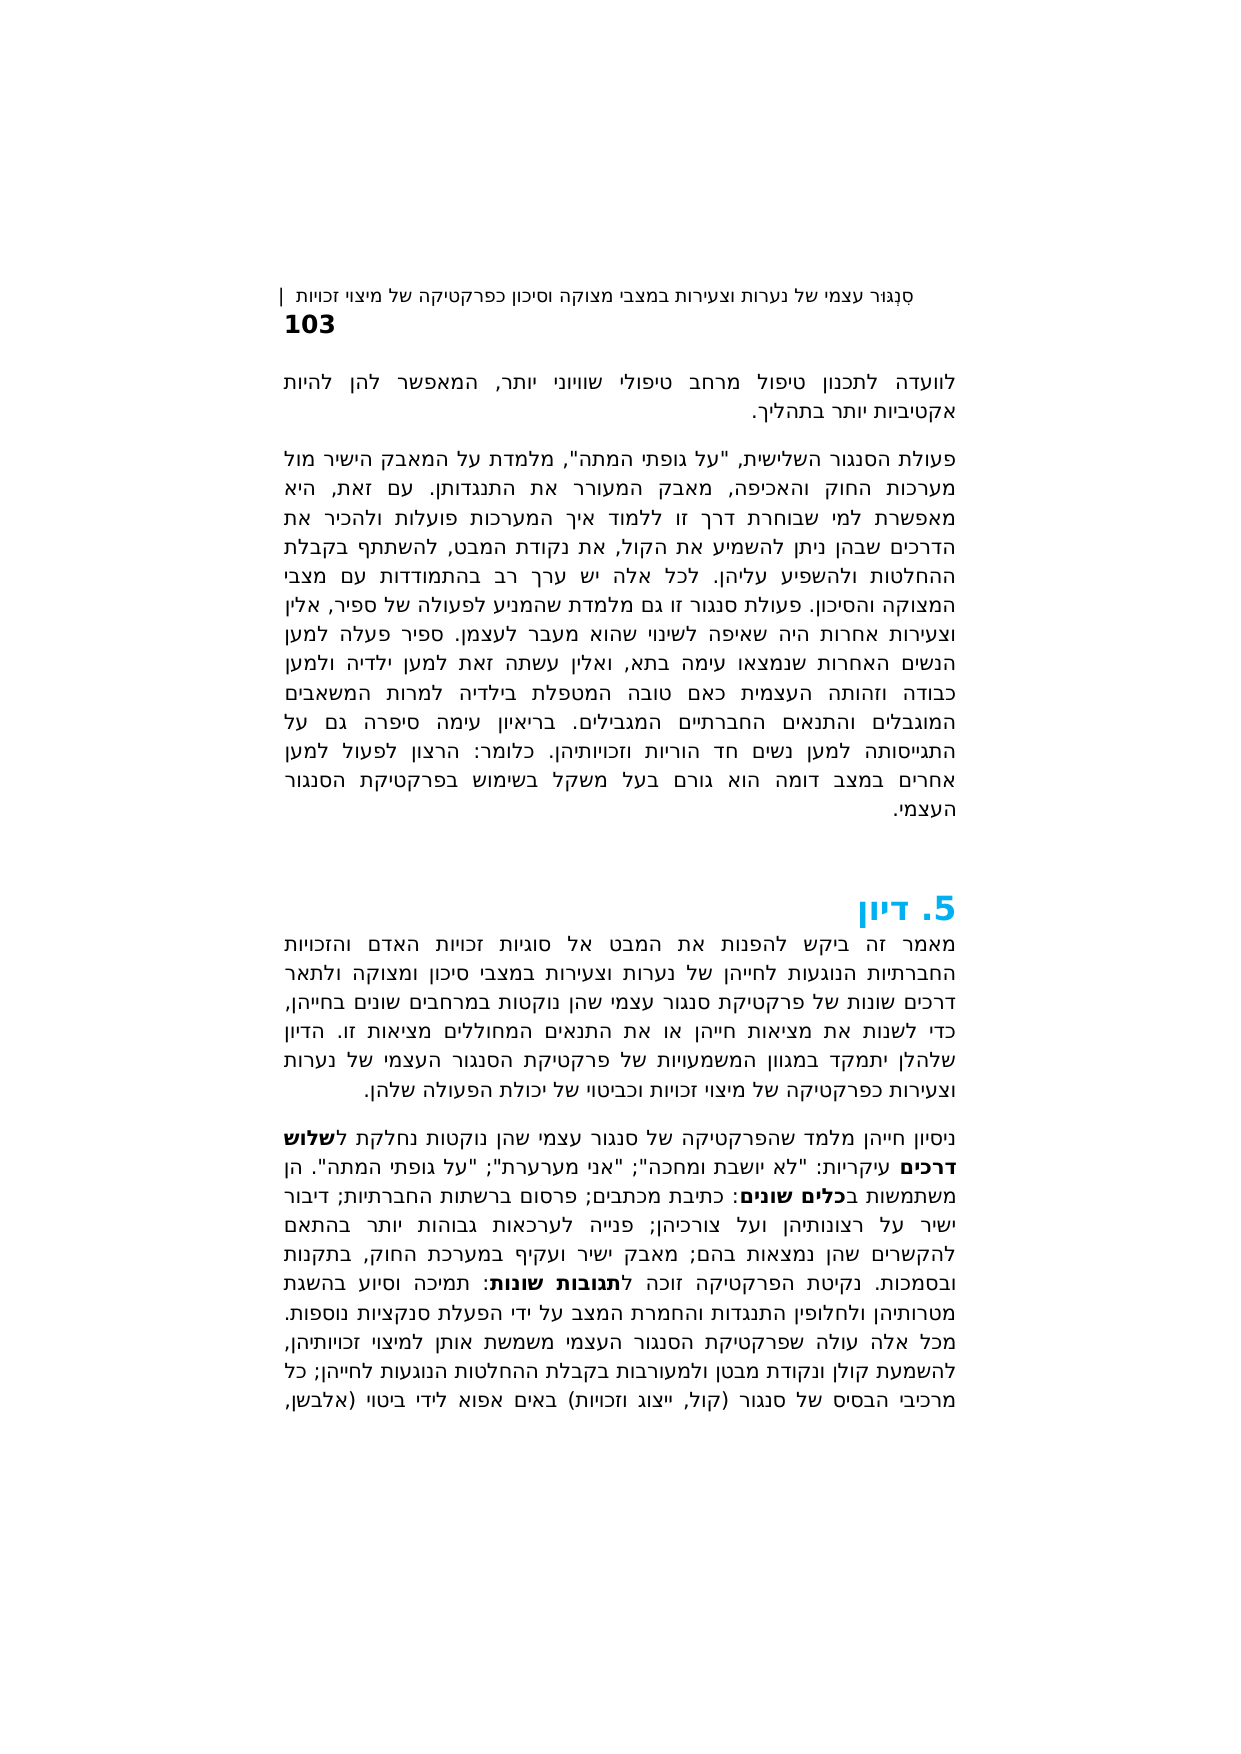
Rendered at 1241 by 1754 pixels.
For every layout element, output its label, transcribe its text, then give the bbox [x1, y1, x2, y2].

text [283, 1122, 957, 1413]
text פעולת הסנגור השלישית, "על גופתי המתה", מלמדת על המאבק הישיר מול מערכות החוק והאכיפה, מאבק המעורר את התנגדותן. עם זאת, היא מאפשרת למי שבוחרת דרך זו ללמוד איך המערכות פועלות ולהכיר את הדרכים שבהן ניתן להשמיע את הקול, את נקודת המבט, להשתתף בקבלת ההחלטות ולהשפיע עליהן. לכל אלה יש ערך רב בהתמודדות עם מצבי המצוקה והסיכון. פעולת סנגור זו גם מלמדת שהמניע לפעולה של ספיר, אלין וצעירות אחרות היה שאיפה לשינוי שהוא מעבר לעצמן. ספיר פעלה למען הנשים האחרות שנמצאו עימה בתא, ואלין עשתה זאת למען ילדיה ולמען כבודה וזהותה העצמית כאם טובה המטפלת בילדיה למרות המשאבים המוגבלים והתנאים החברתיים המגבילים. בריאיון עימה סיפרה גם על התגייסותה למען נשים חד הוריות וזכויותיהן. כלומר: הרצון לפעול למען אחרים במצב דומה הוא גורם בעל משקל בשימוש בפרקטיקת הסנגור העצמי. [283, 443, 957, 822]
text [283, 366, 957, 424]
text מאמר זה ביקש להפנות את המבט אל סוגיות זכויות האדם והזכויות החברתיות הנוגעות לחייהן של נערות וצעירות במצבי סיכון ומצוקה ולתאר דרכים שונות של פרקטיקת סנגור עצמי שהן נוקטות במרחבים שונים בחייהן, כדי לשנות את מציאות חייהן או את התנאים המחוללים מציאות זו. הדיון שלהלן יתמקד במגוון המשמעויות של פרקטיקת הסנגור העצמי של נערות וצעירות כפרקטיקה של מיצוי זכויות וכביטוי של יכולת הפעולה שלהן. [283, 928, 957, 1103]
text 5. דיון [283, 889, 957, 928]
